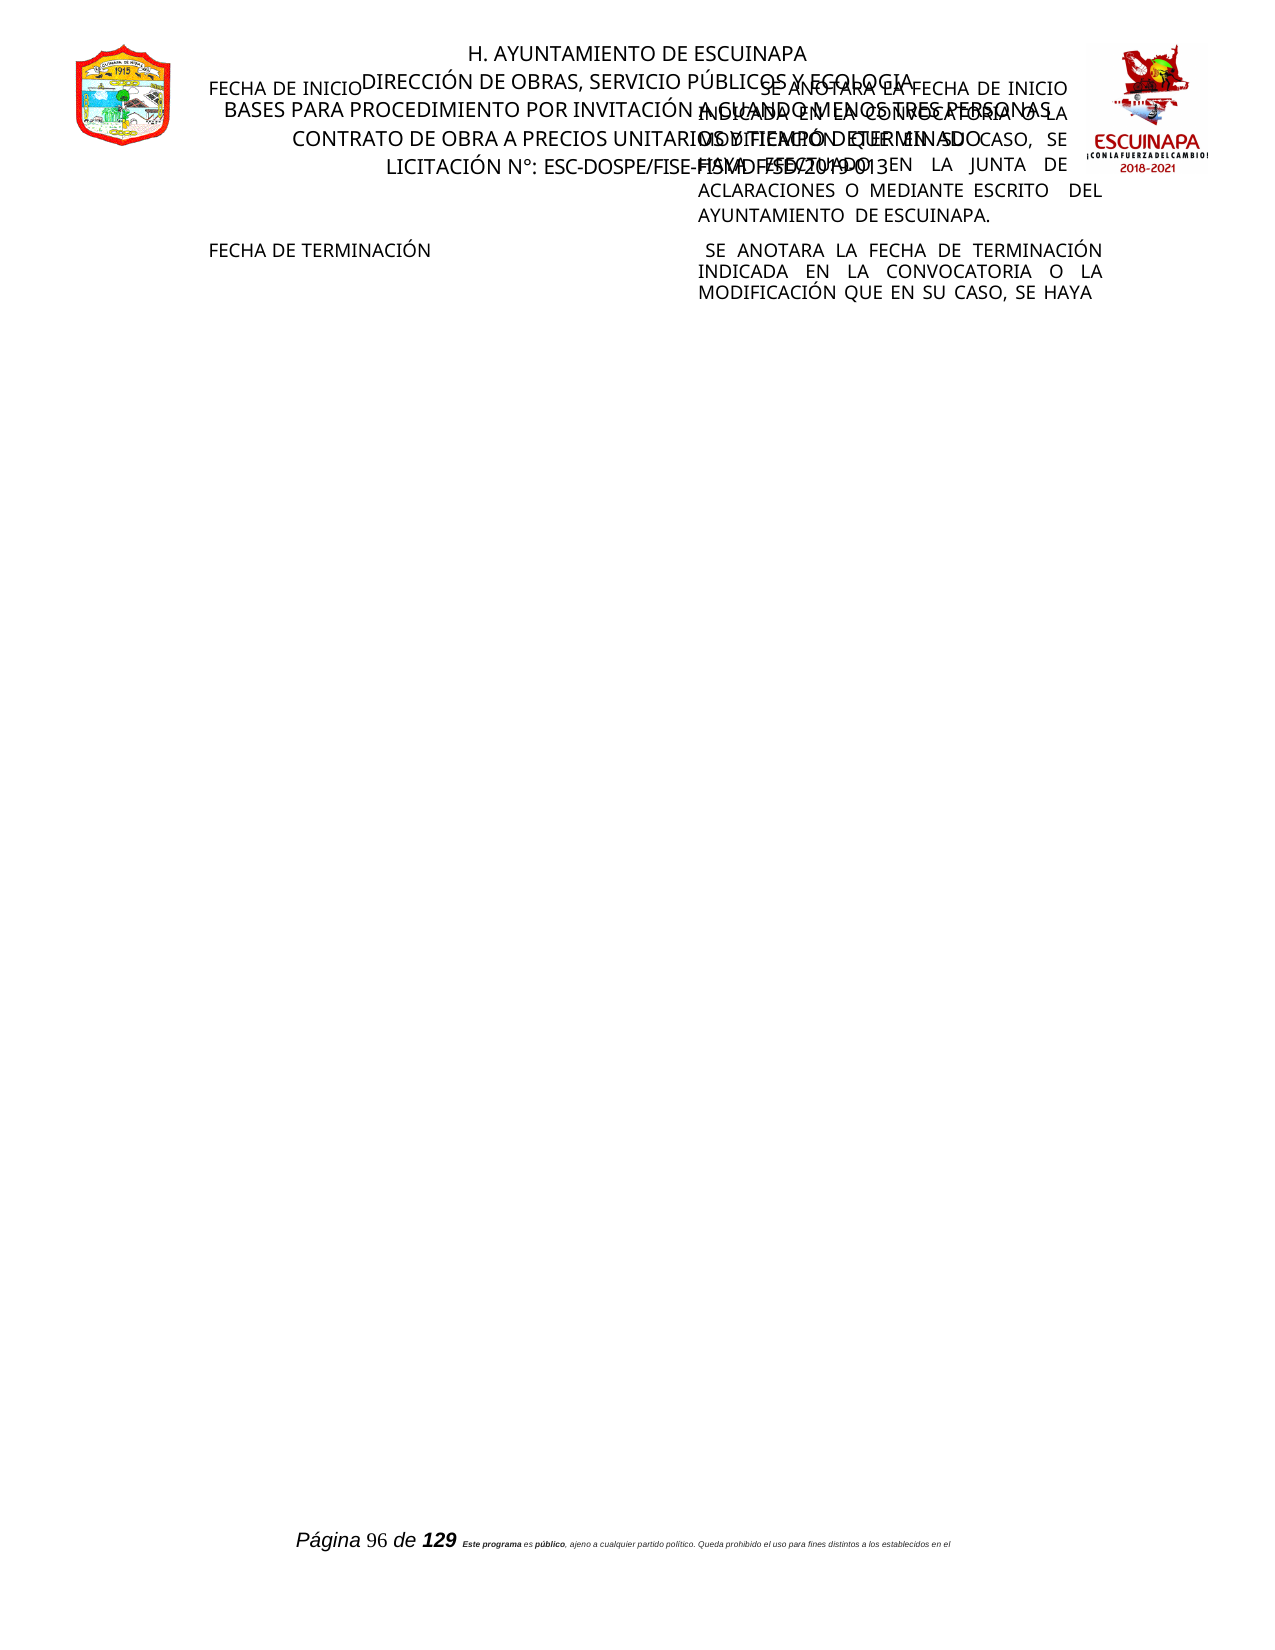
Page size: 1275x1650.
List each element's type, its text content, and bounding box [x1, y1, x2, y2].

text FECHA DE TERMINACIÓN SE ANOTARA LA FECHA DE TERMINACIÓN INDICADA EN LA CONVOCATORIA O LA MODIFICACIÓN QUE EN SU CASO, SE HAYA [208, 241, 1102, 303]
picture [1086, 43, 1209, 174]
text FECHA DE INICIO SE ANOTARA LA FECHA DE INICIO INDICADA EN LA CONVOCATORIA O LA MODIFICACIÓN QUE EN SU CASO, SE HAYA EFECTUADO EN LA JUNTA DE ACLARACIONES O MEDIANTE ESCRITO DEL AYUNTAMIENTO DE ESCUINAPA. [208, 75, 1102, 228]
picture [75, 43, 172, 147]
